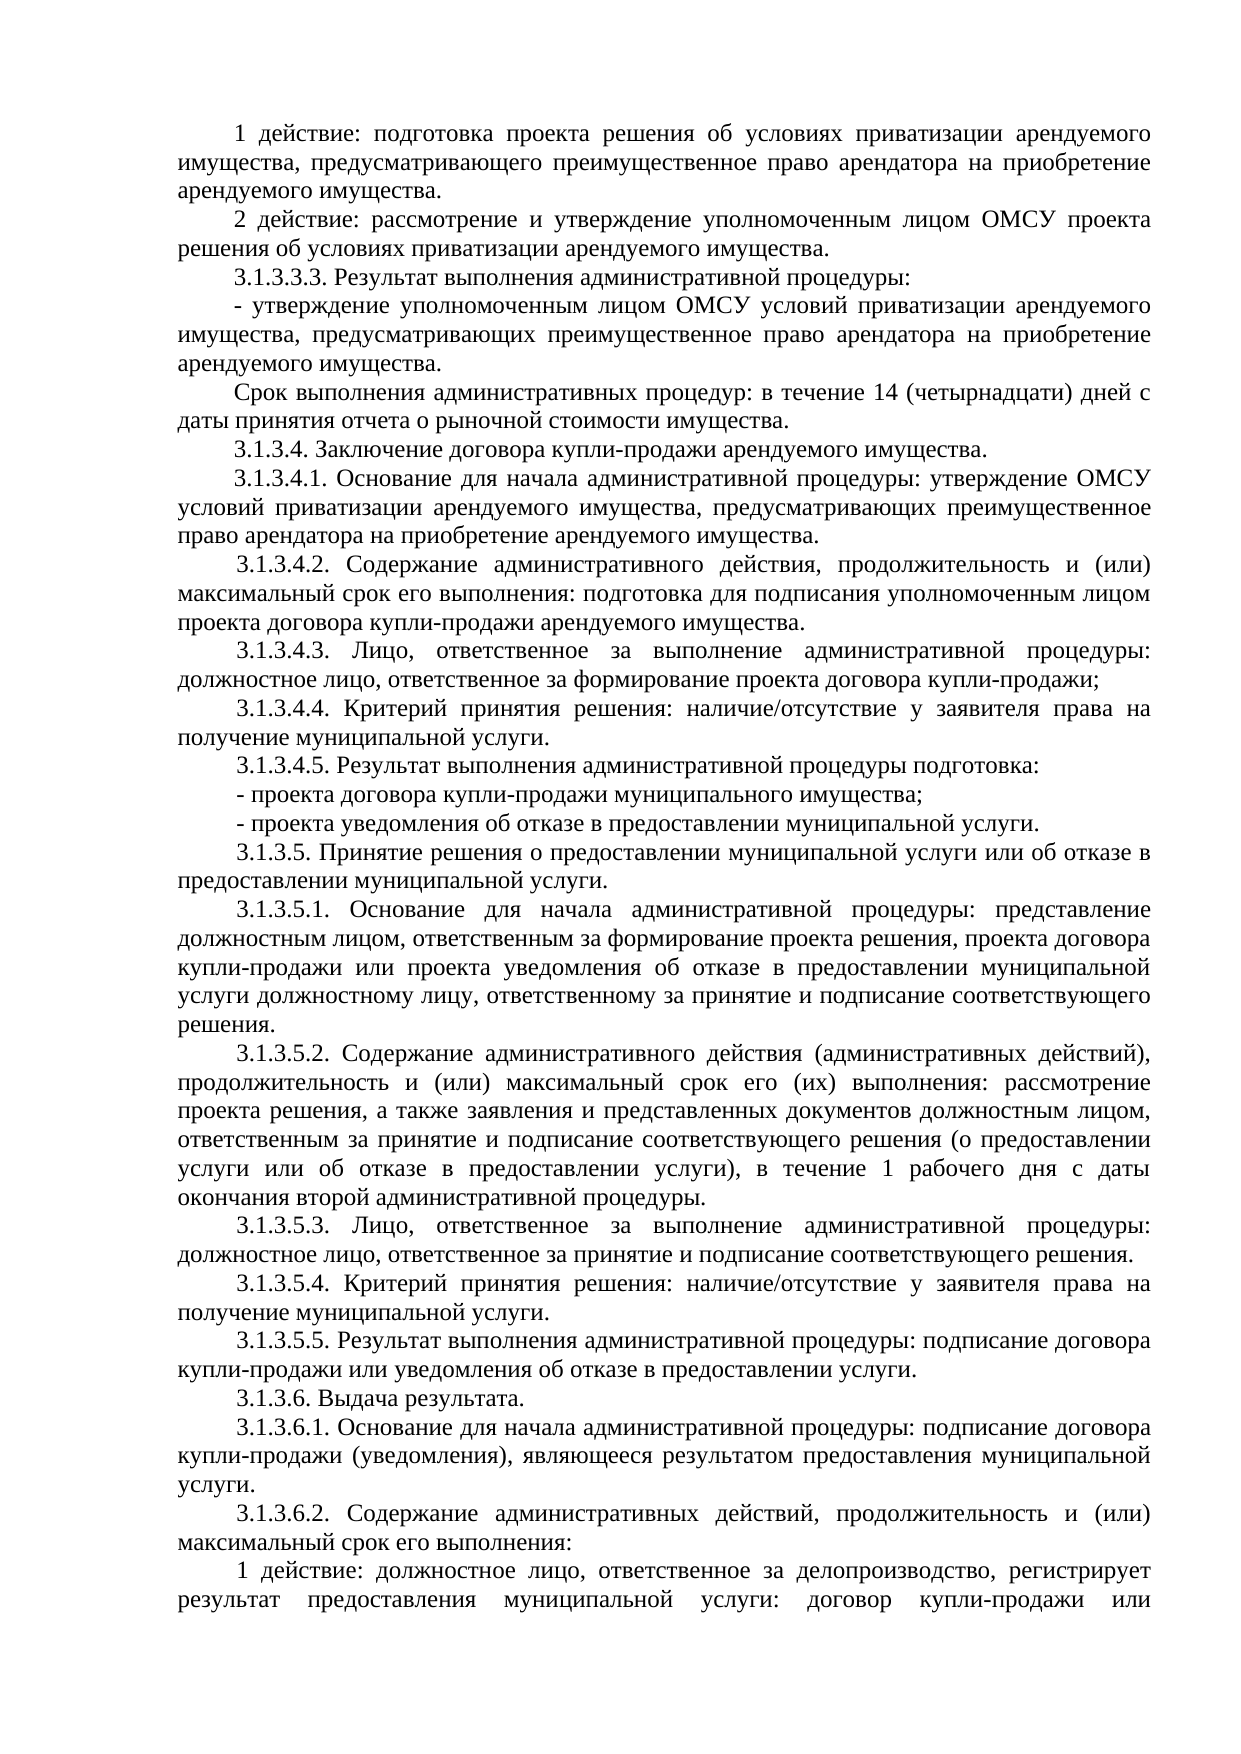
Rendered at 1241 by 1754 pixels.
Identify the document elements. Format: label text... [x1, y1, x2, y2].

text 2 действие: рассмотрение и утверждение уполномоченным лицом ОМСУ проекта решения об условиях приватизации арендуемого имущества. [177, 204, 1152, 262]
text 3.1.3.4.3. Лицо, ответственное за выполнение административной процедуры: должностное лицо, ответственное за формирование проекта договора купли-продажи; [177, 636, 1152, 693]
text 1 действие: подготовка проекта решения об условиях приватизации арендуемого имущества, предусматривающего преимущественное право арендатора на приобретение арендуемого имущества. [177, 118, 1152, 204]
text 3.1.3.5. Принятие решения о предоставлении муниципальной услуги или об отказе в предоставлении муниципальной услуги. [177, 837, 1152, 894]
text 3.1.3.4.1. Основание для начала административной процедуры: утверждение ОМСУ условий приватизации арендуемого имущества, предусматривающих преимущественное право арендатора на приобретение арендуемого имущества. [177, 463, 1152, 549]
text 3.1.3.3.3. Результат выполнения административной процедуры: [177, 262, 1152, 291]
text 3.1.3.5.5. Результат выполнения административной процедуры: подписание договора купли-продажи или уведомления об отказе в предоставлении услуги. [177, 1326, 1152, 1383]
text 3.1.3.5.1. Основание для начала административной процедуры: представление должностным лицом, ответственным за формирование проекта решения, проекта договора купли-продажи или проекта уведомления об отказе в предоставлении муниципальной услуги должностному лицу, ответственному за принятие и подписание соответствующего решения. [177, 894, 1152, 1038]
text Срок выполнения административных процедур: в течение 14 (четырнадцати) дней с даты принятия отчета о рыночной стоимости имущества. [177, 377, 1152, 434]
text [177, 1556, 1152, 1613]
text 3.1.3.4. Заключение договора купли-продажи арендуемого имущества. [177, 434, 1152, 463]
text 3.1.3.4.5. Результат выполнения административной процедуры подготовка: [177, 751, 1152, 779]
text - проекта договора купли-продажи муниципального имущества; [177, 779, 1152, 808]
text 3.1.3.6. Выдача результата. [177, 1383, 1152, 1412]
text 3.1.3.5.2. Содержание административного действия (административных действий), продолжительность и (или) максимальный срок его (их) выполнения: рассмотрение проекта решения, а также заявления и представленных документов должностным лицом, ответственным за принятие и подписание соответствующего решения (о предоставлении услуги или об отказе в предоставлении услуги), в течение 1 рабочего дня с даты окончания второй административной процедуры. [177, 1038, 1152, 1211]
text - проекта уведомления об отказе в предоставлении муниципальной услуги. [177, 808, 1152, 837]
text - утверждение уполномоченным лицом ОМСУ условий приватизации арендуемого имущества, предусматривающих преимущественное право арендатора на приобретение арендуемого имущества. [177, 291, 1152, 377]
text 3.1.3.6.1. Основание для начала административной процедуры: подписание договора купли-продажи (уведомления), являющееся результатом предоставления муниципальной услуги. [177, 1412, 1152, 1498]
text 3.1.3.6.2. Содержание административных действий, продолжительность и (или) максимальный срок его выполнения: [177, 1498, 1152, 1556]
text 3.1.3.4.4. Критерий принятия решения: наличие/отсутствие у заявителя права на получение муниципальной услуги. [177, 693, 1152, 751]
text 3.1.3.5.3. Лицо, ответственное за выполнение административной процедуры: должностное лицо, ответственное за принятие и подписание соответствующего решения. [177, 1211, 1152, 1268]
text 3.1.3.4.2. Содержание административного действия, продолжительность и (или) максимальный срок его выполнения: подготовка для подписания уполномоченным лицом проекта договора купли-продажи арендуемого имущества. [177, 549, 1152, 636]
text 3.1.3.5.4. Критерий принятия решения: наличие/отсутствие у заявителя права на получение муниципальной услуги. [177, 1268, 1152, 1326]
